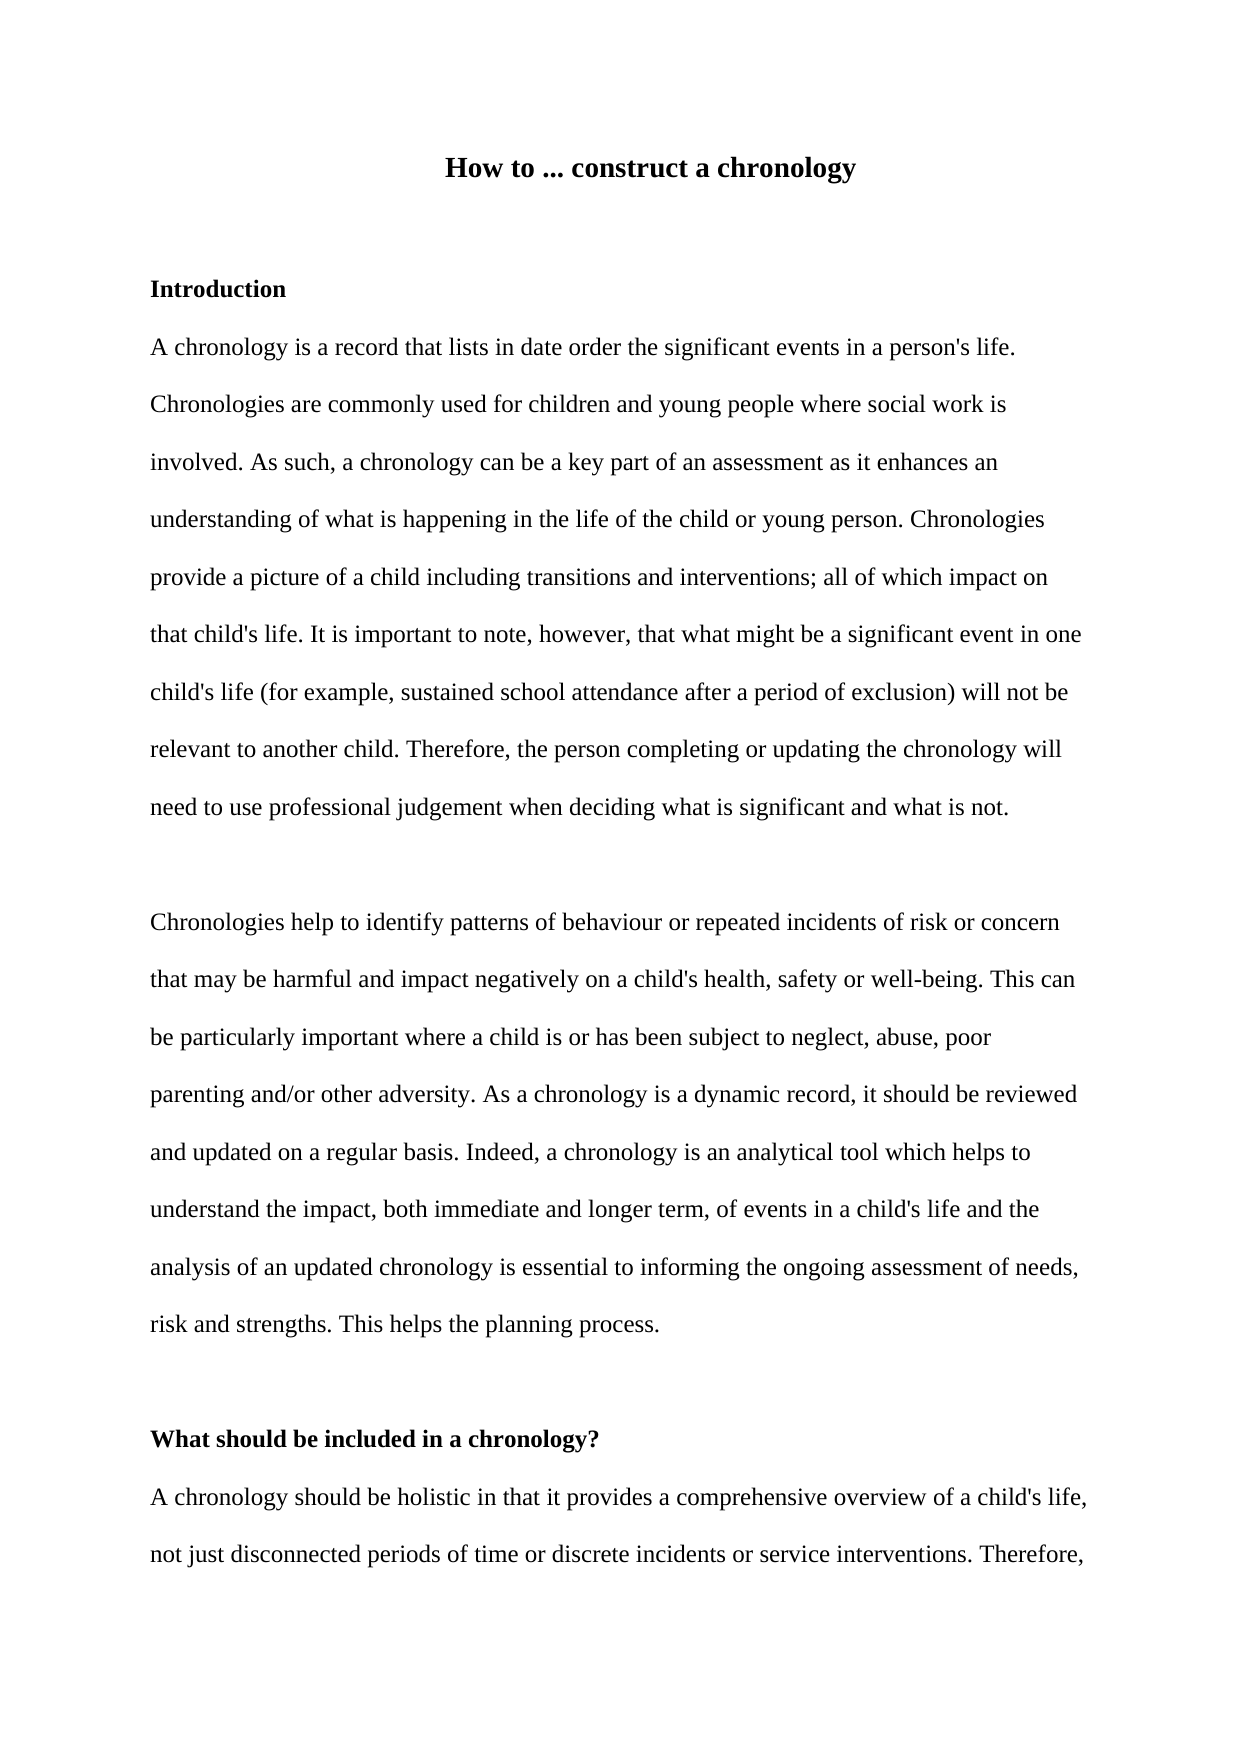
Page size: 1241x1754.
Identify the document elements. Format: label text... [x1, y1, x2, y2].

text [150, 1482, 1090, 1568]
text How to ... construct a chronology [150, 150, 1152, 183]
text A chronology is a record that lists in date order the significant events in a person's life. Chronologies are commonly used for children and young people where social work is involved. As such, a chronology can be a key part of an assessment as it enhances an understanding of what is happening in the life of the child or young person. Chronologies provide a picture of a child including transitions and interventions; all of which impact on that child's life. It is important to note, however, that what might be a significant event in one child's life (for example, sustained school attendance after a period of exclusion) will not be relevant to another child. Therefore, the person completing or updating the chronology will need to use professional judgement when deciding what is significant and what is not. [150, 332, 1090, 821]
text What should be included in a chronology? [150, 1424, 1090, 1453]
text Introduction [150, 274, 1152, 303]
text Chronologies help to identify patterns of behaviour or repeated incidents of risk or concern that may be harmful and impact negatively on a child's health, safety or well-being. This can be particularly important where a child is or has been subject to neglect, abuse, poor parenting and/or other adversity. As a chronology is a dynamic record, it should be reviewed and updated on a regular basis. Indeed, a chronology is an analytical tool which helps to understand the impact, both immediate and longer term, of events in a child's life and the analysis of an updated chronology is essential to informing the ongoing assessment of needs, risk and strengths. This helps the planning process. [150, 907, 1090, 1338]
